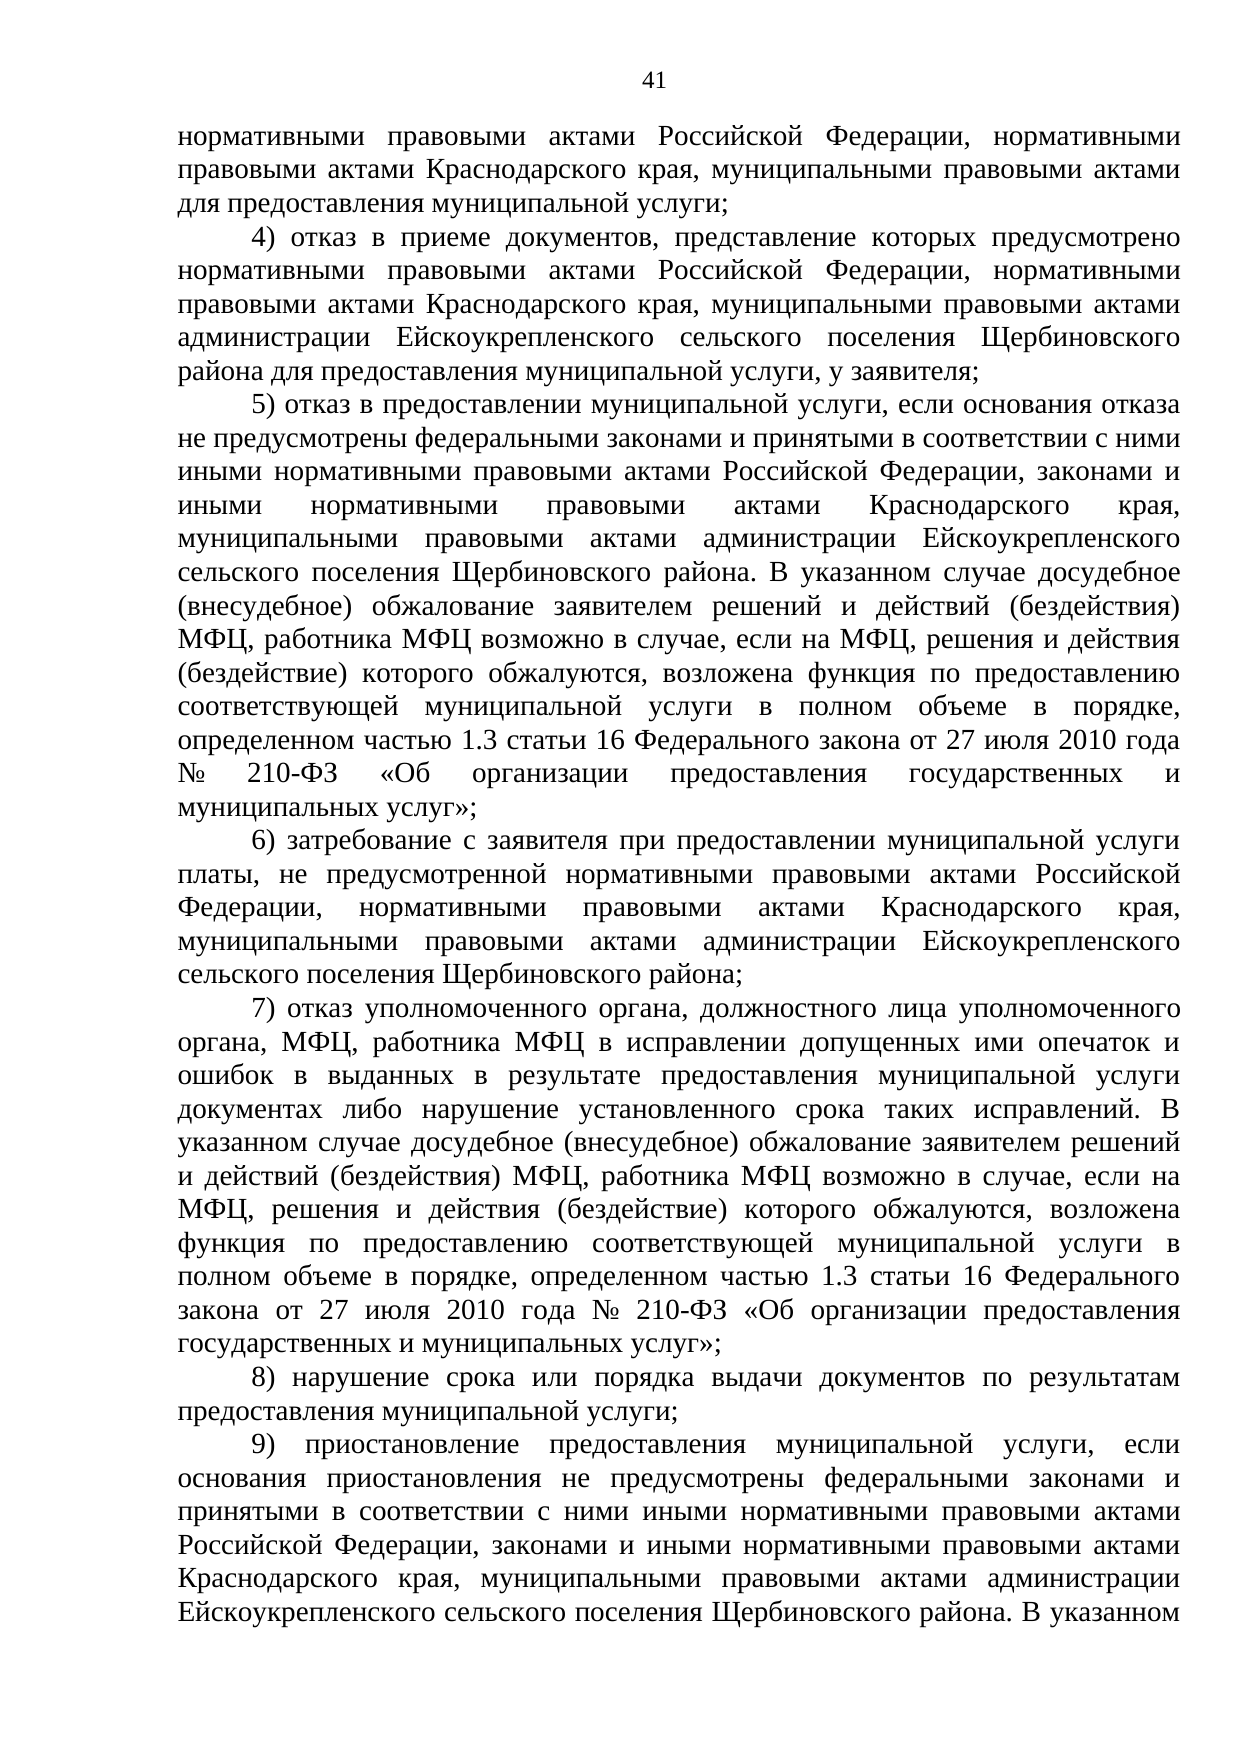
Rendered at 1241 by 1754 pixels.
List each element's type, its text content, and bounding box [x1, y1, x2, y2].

text 8) нарушение срока или порядка выдачи документов по результатам предоставления муниципальной услуги; [177, 1359, 1181, 1426]
text 5) отказ в предоставлении муниципальной услуги, если основания отказа не предусмотрены федеральными законами и принятыми в соответствии с ними иными нормативными правовыми актами Российской Федерации, законами и иными нормативными правовыми актами Краснодарского края, муниципальными правовыми актами администрации Ейскоукрепленского сельского поселения Щербиновского района. В указанном случае досудебное (внесудебное) обжалование заявителем решений и действий (бездействия) МФЦ, работника МФЦ возможно в случае, если на МФЦ, решения и действия (бездействие) которого обжалуются, возложена функция по предоставлению соответствующей муниципальной услуги в полном объеме в порядке, определенном частью 1.3 статьи 16 Федерального закона от 27 июля 2010 года № 210-ФЗ «Об организации предоставления государственных и муниципальных услуг»; [177, 386, 1181, 822]
text 6) затребование с заявителя при предоставлении муниципальной услуги платы, не предусмотренной нормативными правовыми актами Российской Федерации, нормативными правовыми актами Краснодарского края, муниципальными правовыми актами администрации Ейскоукрепленского сельского поселения Щербиновского района; [177, 822, 1181, 990]
text 7) отказ уполномоченного органа, должностного лица уполномоченного органа, МФЦ, работника МФЦ в исправлении допущенных ими опечаток и ошибок в выданных в результате предоставления муниципальной услуги документах либо нарушение установленного срока таких исправлений. В указанном случае досудебное (внесудебное) обжалование заявителем решений и действий (бездействия) МФЦ, работника МФЦ возможно в случае, если на МФЦ, решения и действия (бездействие) которого обжалуются, возложена функция по предоставлению соответствующей муниципальной услуги в полном объеме в порядке, определенном частью 1.3 статьи 16 Федерального закона от 27 июля 2010 года № 210-ФЗ «Об организации предоставления государственных и муниципальных услуг»; [177, 990, 1181, 1359]
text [177, 118, 1181, 219]
text 4) отказ в приеме документов, представление которых предусмотрено нормативными правовыми актами Российской Федерации, нормативными правовыми актами Краснодарского края, муниципальными правовыми актами администрации Ейскоукрепленского сельского поселения Щербиновского района для предоставления муниципальной услуги, у заявителя; [177, 219, 1181, 386]
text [177, 1426, 1181, 1627]
